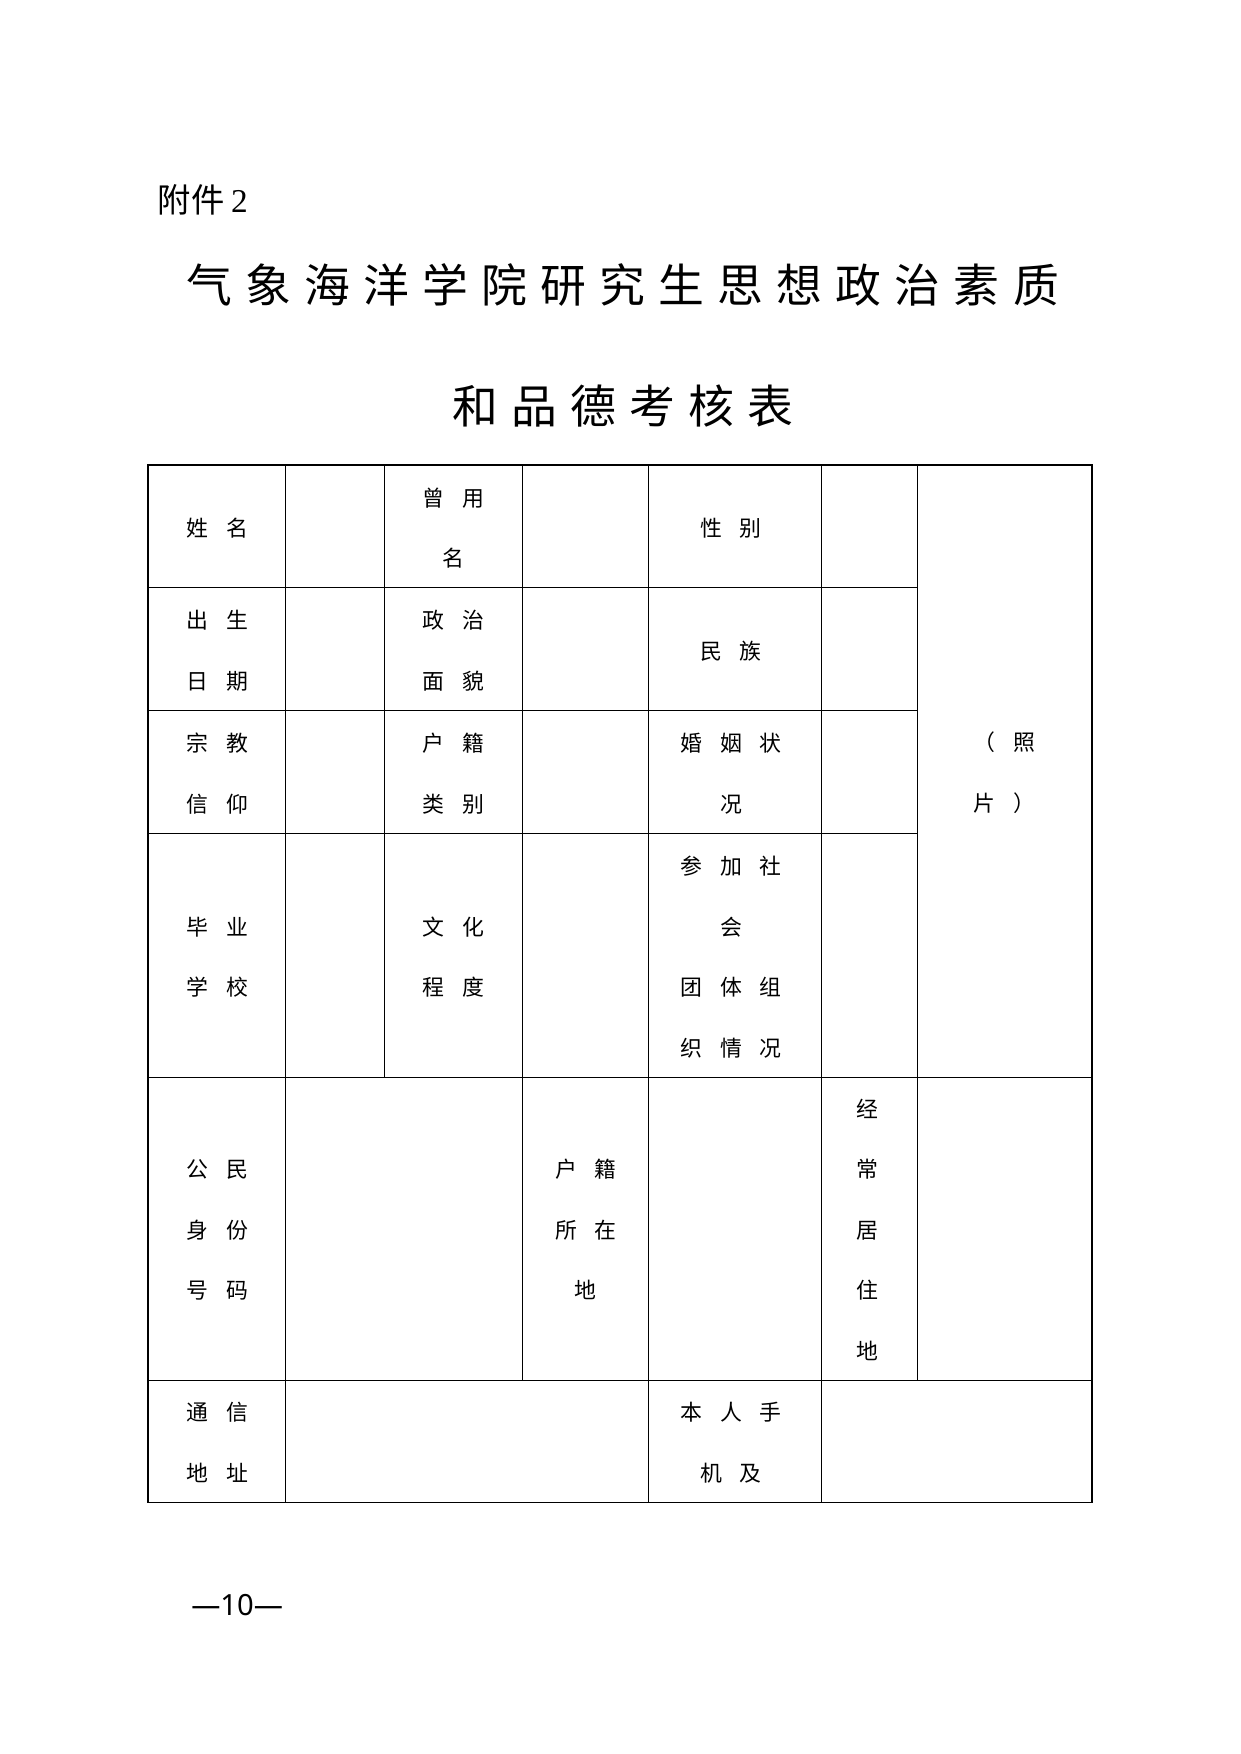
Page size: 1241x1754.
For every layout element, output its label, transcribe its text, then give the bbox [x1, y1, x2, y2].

table_cell 性别 [649, 466, 821, 587]
table_cell [286, 1078, 522, 1380]
table_cell 宗教信仰 [149, 711, 285, 833]
text 附件2 [157, 174, 1083, 222]
table_cell [286, 1381, 648, 1502]
table_cell [523, 711, 648, 833]
table_cell 文化程度 [385, 834, 522, 1077]
table_cell 曾用名 [385, 466, 522, 587]
table_cell 户籍 所在地 [523, 1078, 648, 1380]
table_header 气象海洋学院研究生思想政治素质和品德考核表 [148, 223, 1092, 464]
table_cell [286, 588, 384, 710]
table_cell 经常 居住地 [822, 1078, 917, 1380]
table_cell [822, 1381, 1091, 1502]
table_cell [286, 466, 384, 587]
table_cell 民族 [649, 588, 821, 710]
table_cell [286, 711, 384, 833]
table_cell [918, 1078, 1091, 1380]
table_cell [523, 834, 648, 1077]
table_cell 毕业学校 [149, 834, 285, 1077]
table_cell 婚姻状况 [649, 711, 821, 833]
table_cell 本人手机及 家庭电话 [649, 1381, 821, 1502]
table_cell [523, 466, 648, 587]
table_cell 姓名 [149, 466, 285, 587]
table_cell 出生日期 [149, 588, 285, 710]
table_cell [649, 1078, 821, 1380]
table_cell [286, 834, 384, 1077]
table_cell [822, 466, 917, 587]
table_cell （照片） [918, 466, 1091, 1077]
table_cell [822, 834, 917, 1077]
table_cell 公民身份 号码 [149, 1078, 285, 1380]
table_cell 参加社会 团体组织情况 [649, 834, 821, 1077]
table_cell 户籍类别 [385, 711, 522, 833]
table_cell [523, 588, 648, 710]
table_cell [822, 588, 917, 710]
table_cell [822, 711, 917, 833]
table_cell 通信地址 及邮编 [149, 1381, 285, 1502]
table_cell 政治面貌 [385, 588, 522, 710]
